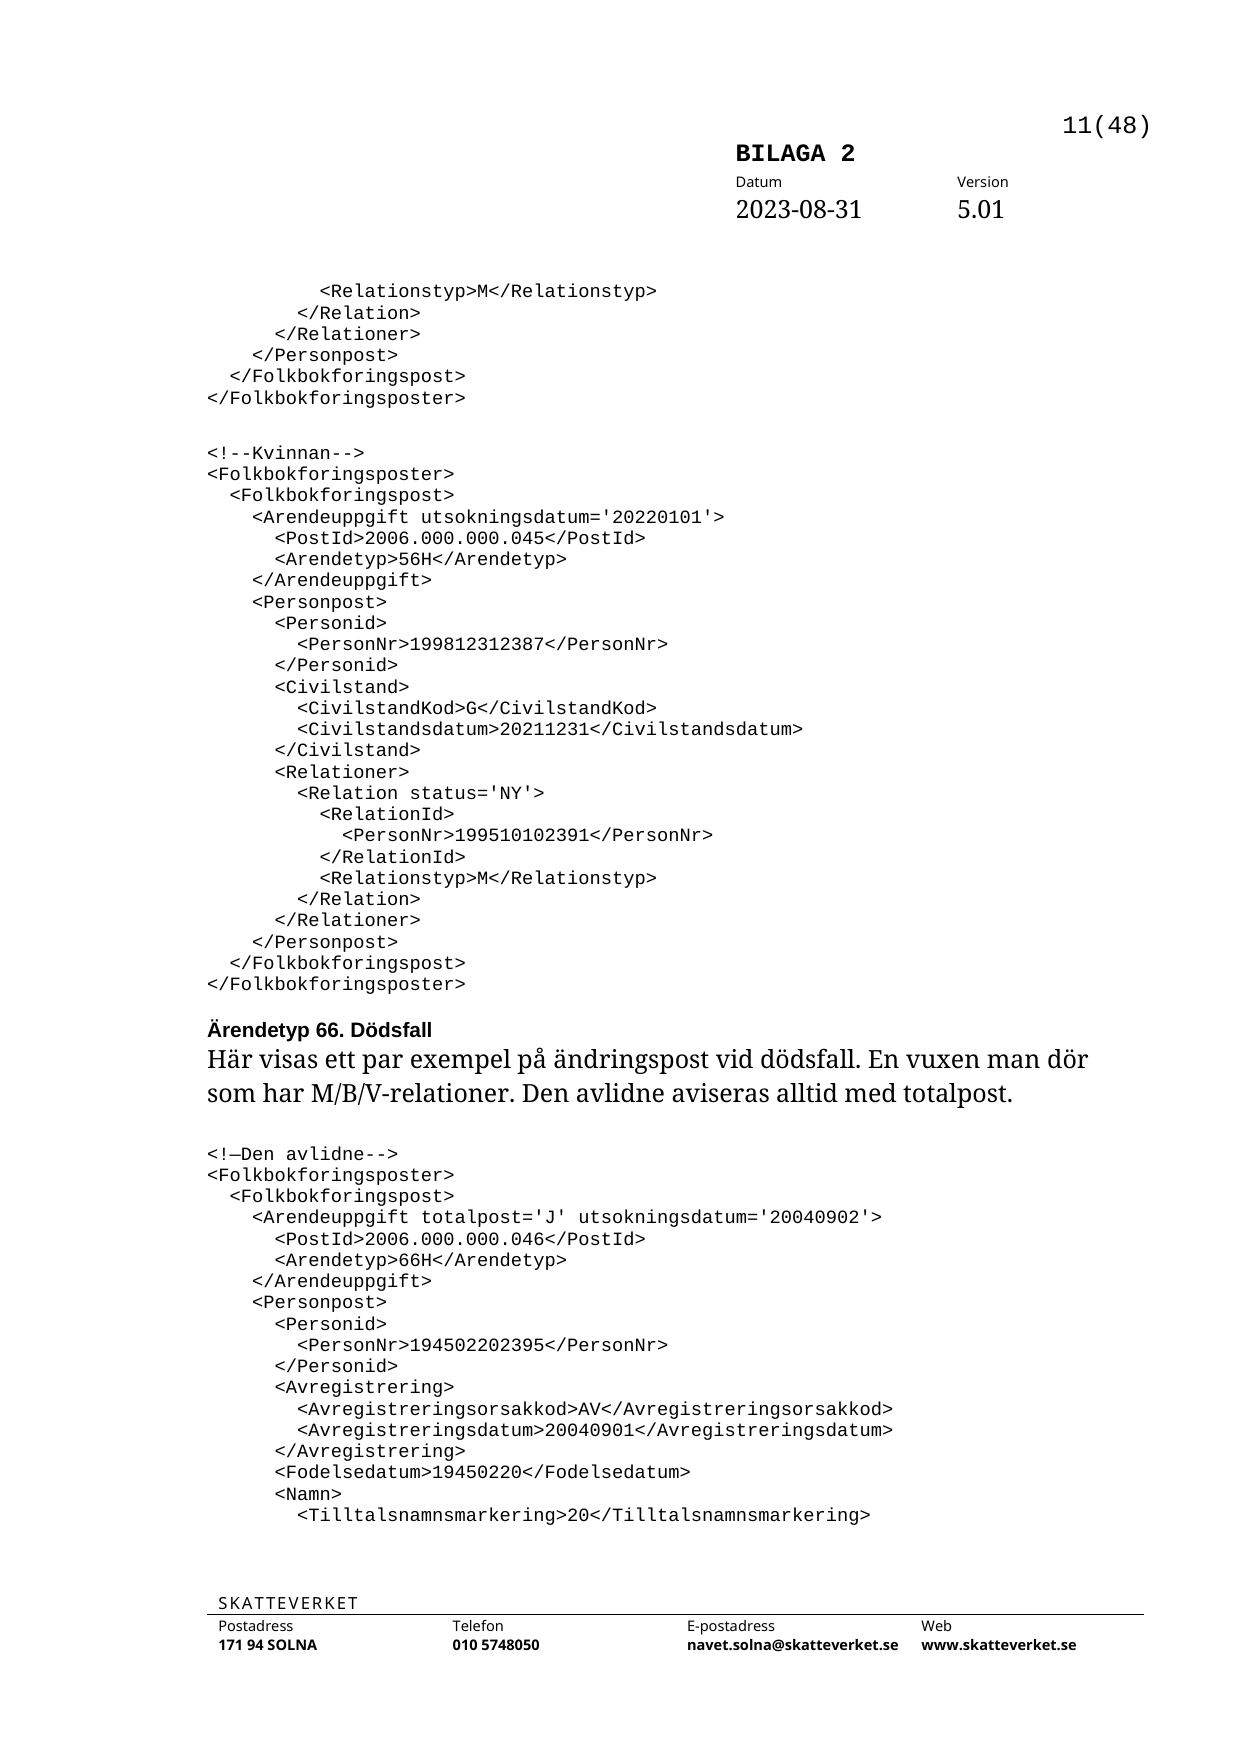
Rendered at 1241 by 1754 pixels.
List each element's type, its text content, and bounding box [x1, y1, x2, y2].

text </Personpost> [207, 346, 1130, 367]
text </Personid> [207, 656, 1130, 677]
text <Namn> [207, 1484, 1130, 1506]
text <Folkbokforingspost> [207, 1187, 1130, 1208]
text </RelationId> [207, 847, 1130, 869]
text Här visas ett par exempel på ändringspost vid dödsfall. En vuxen man dör som har M/B/V-relationer. Den avlidne aviseras alltid med totalpost. [207, 1042, 1130, 1110]
text <Folkbokforingsposter> [207, 465, 1130, 486]
text <Folkbokforingspost> [207, 486, 1130, 507]
text </Relationer> [207, 911, 1130, 932]
text </Relation> [207, 303, 1130, 325]
text <PersonNr>199812312387</PersonNr> [207, 635, 1130, 656]
text </Avregistrering> [207, 1442, 1130, 1463]
text <Fodelsedatum>19450220</Fodelsedatum> [207, 1463, 1130, 1484]
text <Civilstandsdatum>20211231</Civilstandsdatum> [207, 720, 1130, 741]
text <Personpost> [207, 592, 1130, 614]
text </Arendeuppgift> [207, 1272, 1130, 1293]
text </Folkbokforingsposter> [207, 388, 1130, 410]
text <Avregistreringsorsakkod>AV</Avregistreringsorsakkod> [207, 1399, 1130, 1421]
text <PersonNr>199510102391</PersonNr> [207, 826, 1130, 847]
text <Relationstyp>M</Relationstyp> [207, 869, 1130, 890]
text <Avregistreringsdatum>20040901</Avregistreringsdatum> [207, 1421, 1130, 1442]
text </Folkbokforingspost> [207, 954, 1130, 975]
text <Tilltalsnamnsmarkering>20</Tilltalsnamnsmarkering> [207, 1506, 1130, 1527]
text <Personid> [207, 1314, 1130, 1336]
text <Arendetyp>56H</Arendetyp> [207, 550, 1130, 571]
text <PersonNr>194502202395</PersonNr> [207, 1336, 1130, 1357]
text <Arendeuppgift totalpost='J' utsokningsdatum='20040902'> [207, 1208, 1130, 1229]
text <CivilstandKod>G</CivilstandKod> [207, 699, 1130, 720]
text <PostId>2006.000.000.045</PostId> [207, 529, 1130, 550]
text <RelationId> [207, 805, 1130, 826]
subtitle Ärendetyp 66. Dödsfall [207, 1017, 1130, 1042]
text <Relationstyp>M</Relationstyp> [207, 282, 1130, 303]
text <Civilstand> [207, 677, 1130, 699]
text <Arendeuppgift utsokningsdatum='20220101'> [207, 507, 1130, 529]
text <Arendetyp>66H</Arendetyp> [207, 1251, 1130, 1272]
text <!--Kvinnan--> [207, 444, 1130, 465]
text <Folkbokforingsposter> [207, 1166, 1130, 1187]
text <Relationer> [207, 762, 1130, 784]
text </Personpost> [207, 932, 1130, 954]
text </Personid> [207, 1357, 1130, 1378]
text </Relation> [207, 890, 1130, 911]
text <Personpost> [207, 1293, 1130, 1314]
text </Relationer> [207, 325, 1130, 346]
text </Folkbokforingsposter> [207, 975, 1130, 996]
text <Personid> [207, 614, 1130, 635]
text <Relation status='NY'> [207, 784, 1130, 805]
text </Arendeuppgift> [207, 571, 1130, 592]
text <!—Den avlidne--> [207, 1144, 1130, 1166]
text <PostId>2006.000.000.046</PostId> [207, 1229, 1130, 1251]
text </Civilstand> [207, 741, 1130, 762]
text </Folkbokforingspost> [207, 367, 1130, 388]
text <Avregistrering> [207, 1378, 1130, 1399]
